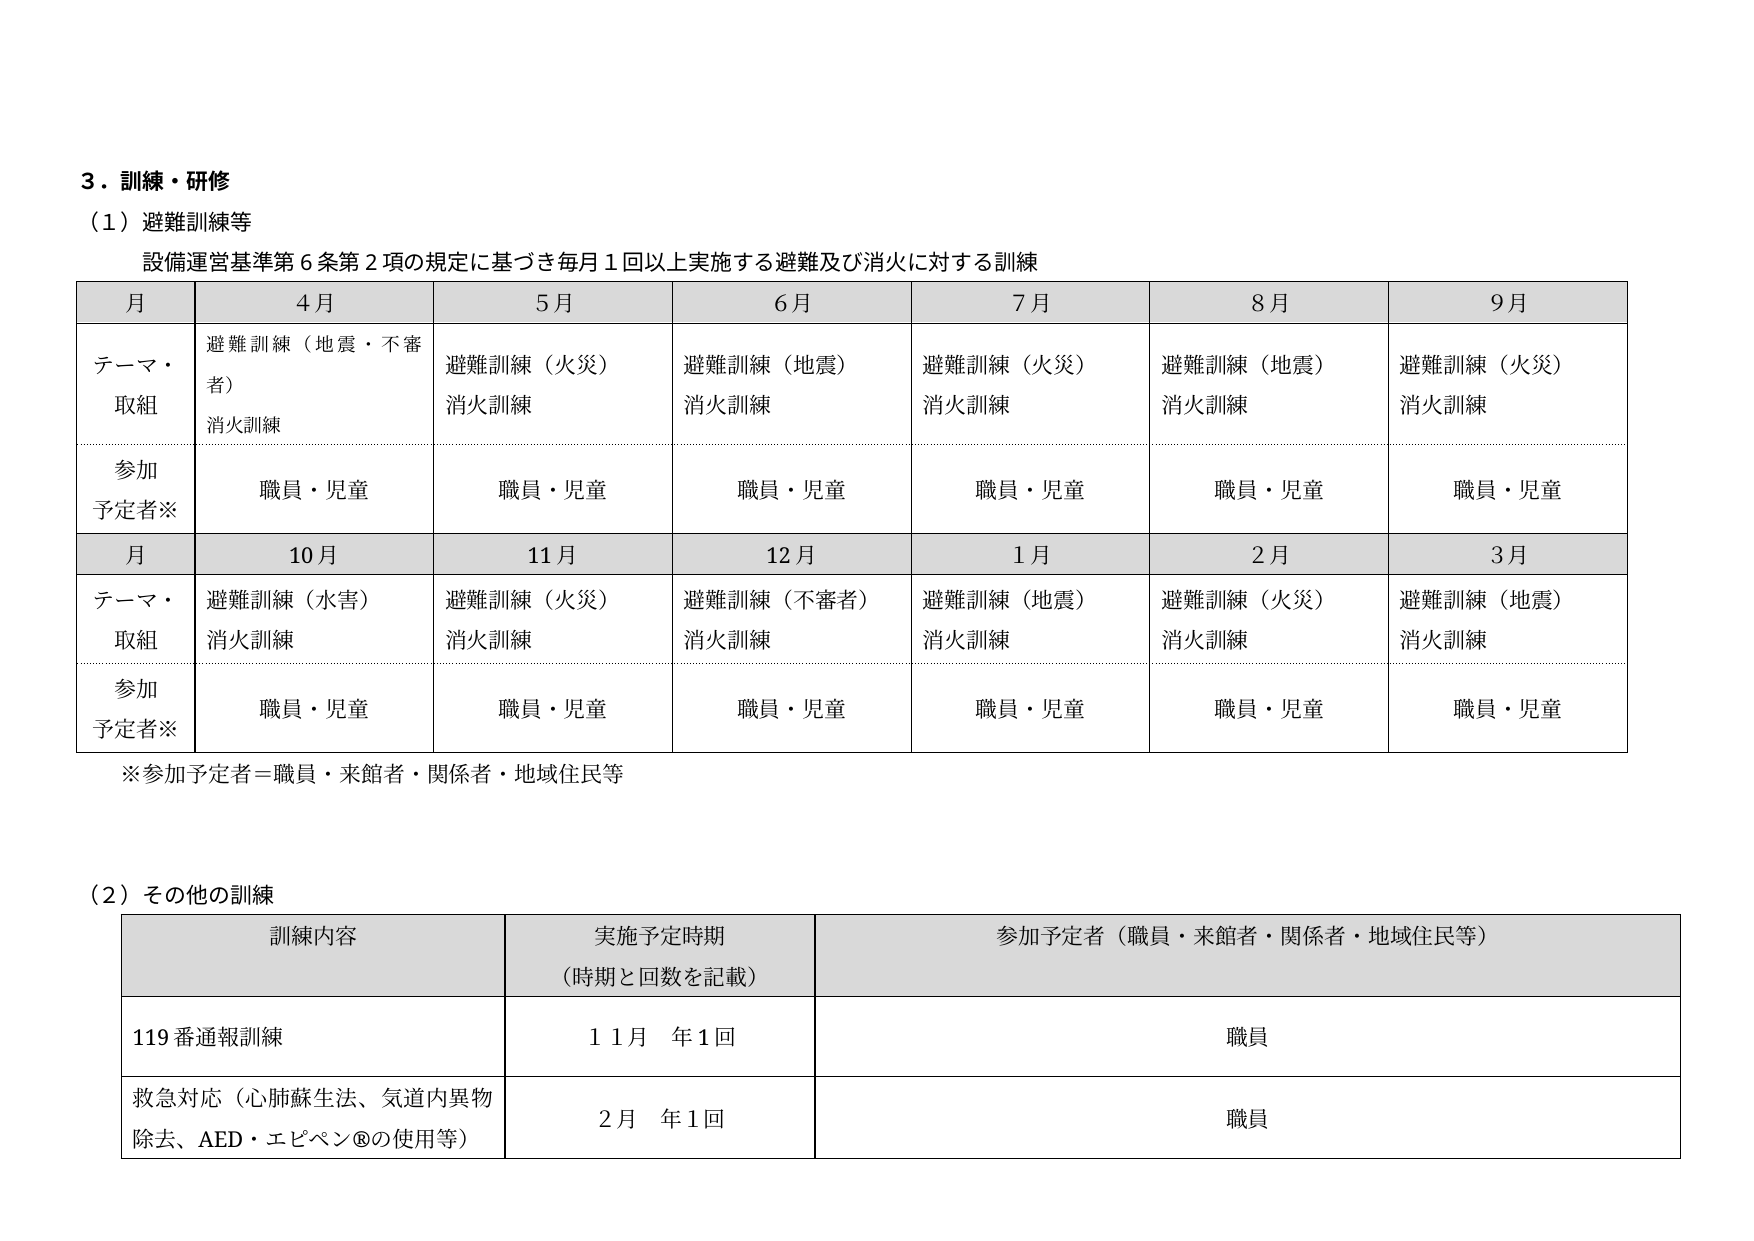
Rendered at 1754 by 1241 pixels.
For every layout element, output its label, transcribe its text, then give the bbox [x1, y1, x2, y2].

table_header ７月 [912, 282, 1149, 322]
table_cell 職員・児童 [196, 444, 433, 533]
table_cell ２月 年１回 [506, 1077, 814, 1158]
table_cell 避難訓練（火災） 消火訓練 [1150, 575, 1388, 663]
table_cell 職員・児童 [196, 663, 433, 752]
table_cell 避難訓練（地震） 消火訓練 [912, 575, 1149, 663]
table_cell 避難訓練（地震） 消火訓練 [1389, 575, 1627, 663]
table_cell １月 [912, 534, 1149, 574]
table_header ６月 [673, 282, 911, 322]
table_cell 救急対応（心肺蘇生法、気道内異物除去、AED・エピペン®の使用等） [122, 1077, 504, 1158]
text ３．訓練・研修 [77, 160, 1677, 200]
table_cell 10月 [196, 534, 433, 574]
table_cell 職員・児童 [434, 663, 672, 752]
text ※参加予定者＝職員・来館者・関係者・地域住民等 [77, 753, 1677, 793]
table_cell 職員・児童 [912, 444, 1149, 533]
table_cell 職員・児童 [673, 663, 911, 752]
text （２）その他の訓練 [77, 874, 1677, 914]
table_cell 避難訓練（地震） 消火訓練 [673, 324, 911, 444]
table_header 参加予定者（職員・来館者・関係者・地域住民等） [816, 915, 1680, 996]
table_cell 11月 [434, 534, 672, 574]
table_header ８月 [1150, 282, 1388, 322]
table_cell 職員・児童 [1389, 663, 1627, 752]
table_cell テーマ・ 取組 [77, 324, 194, 444]
table_cell 避難訓練（地震） 消火訓練 [1150, 324, 1388, 444]
table_header ９月 [1389, 282, 1627, 322]
table_cell 職員 [816, 997, 1680, 1076]
table_cell テーマ・ 取組 [77, 575, 194, 663]
table_cell 職員・児童 [434, 444, 672, 533]
table_cell 参加 予定者※ [77, 663, 194, 752]
table_cell 119番通報訓練 [122, 997, 504, 1076]
table_cell １１月 年1回 [506, 997, 814, 1076]
table_cell 避難訓練（火災） 消火訓練 [434, 324, 672, 444]
table_cell 職員・児童 [912, 663, 1149, 752]
table_header ５月 [434, 282, 672, 322]
text （１）避難訓練等 [77, 200, 1677, 241]
table_cell 職員・児童 [673, 444, 911, 533]
table_cell 月 [77, 534, 194, 574]
table_header 月 [77, 282, 194, 322]
table_cell 職員 [816, 1077, 1680, 1158]
table_cell ２月 [1150, 534, 1388, 574]
table_cell 避難訓練（火災） 消火訓練 [434, 575, 672, 663]
table_cell 避難訓練（不審者） 消火訓練 [673, 575, 911, 663]
table_cell ３月 [1389, 534, 1627, 574]
table_cell 12月 [673, 534, 911, 574]
table_cell 避難訓練（地震・不審者） 消火訓練 [196, 324, 433, 444]
table_cell 職員・児童 [1150, 444, 1388, 533]
table_cell 避難訓練（水害） 消火訓練 [196, 575, 433, 663]
table_header 実施予定時期 （時期と回数を記載） [506, 915, 814, 996]
table_cell 避難訓練（火災） 消火訓練 [912, 324, 1149, 444]
text 設備運営基準第6条第2項の規定に基づき毎月１回以上実施する避難及び消火に対する訓練 [77, 241, 1677, 281]
table_header ４月 [196, 282, 433, 322]
table_cell 参加 予定者※ [77, 444, 194, 533]
table_cell 避難訓練（火災） 消火訓練 [1389, 324, 1627, 444]
table_cell 職員・児童 [1150, 663, 1388, 752]
table_header 訓練内容 [122, 915, 504, 996]
table_cell 職員・児童 [1389, 444, 1627, 533]
